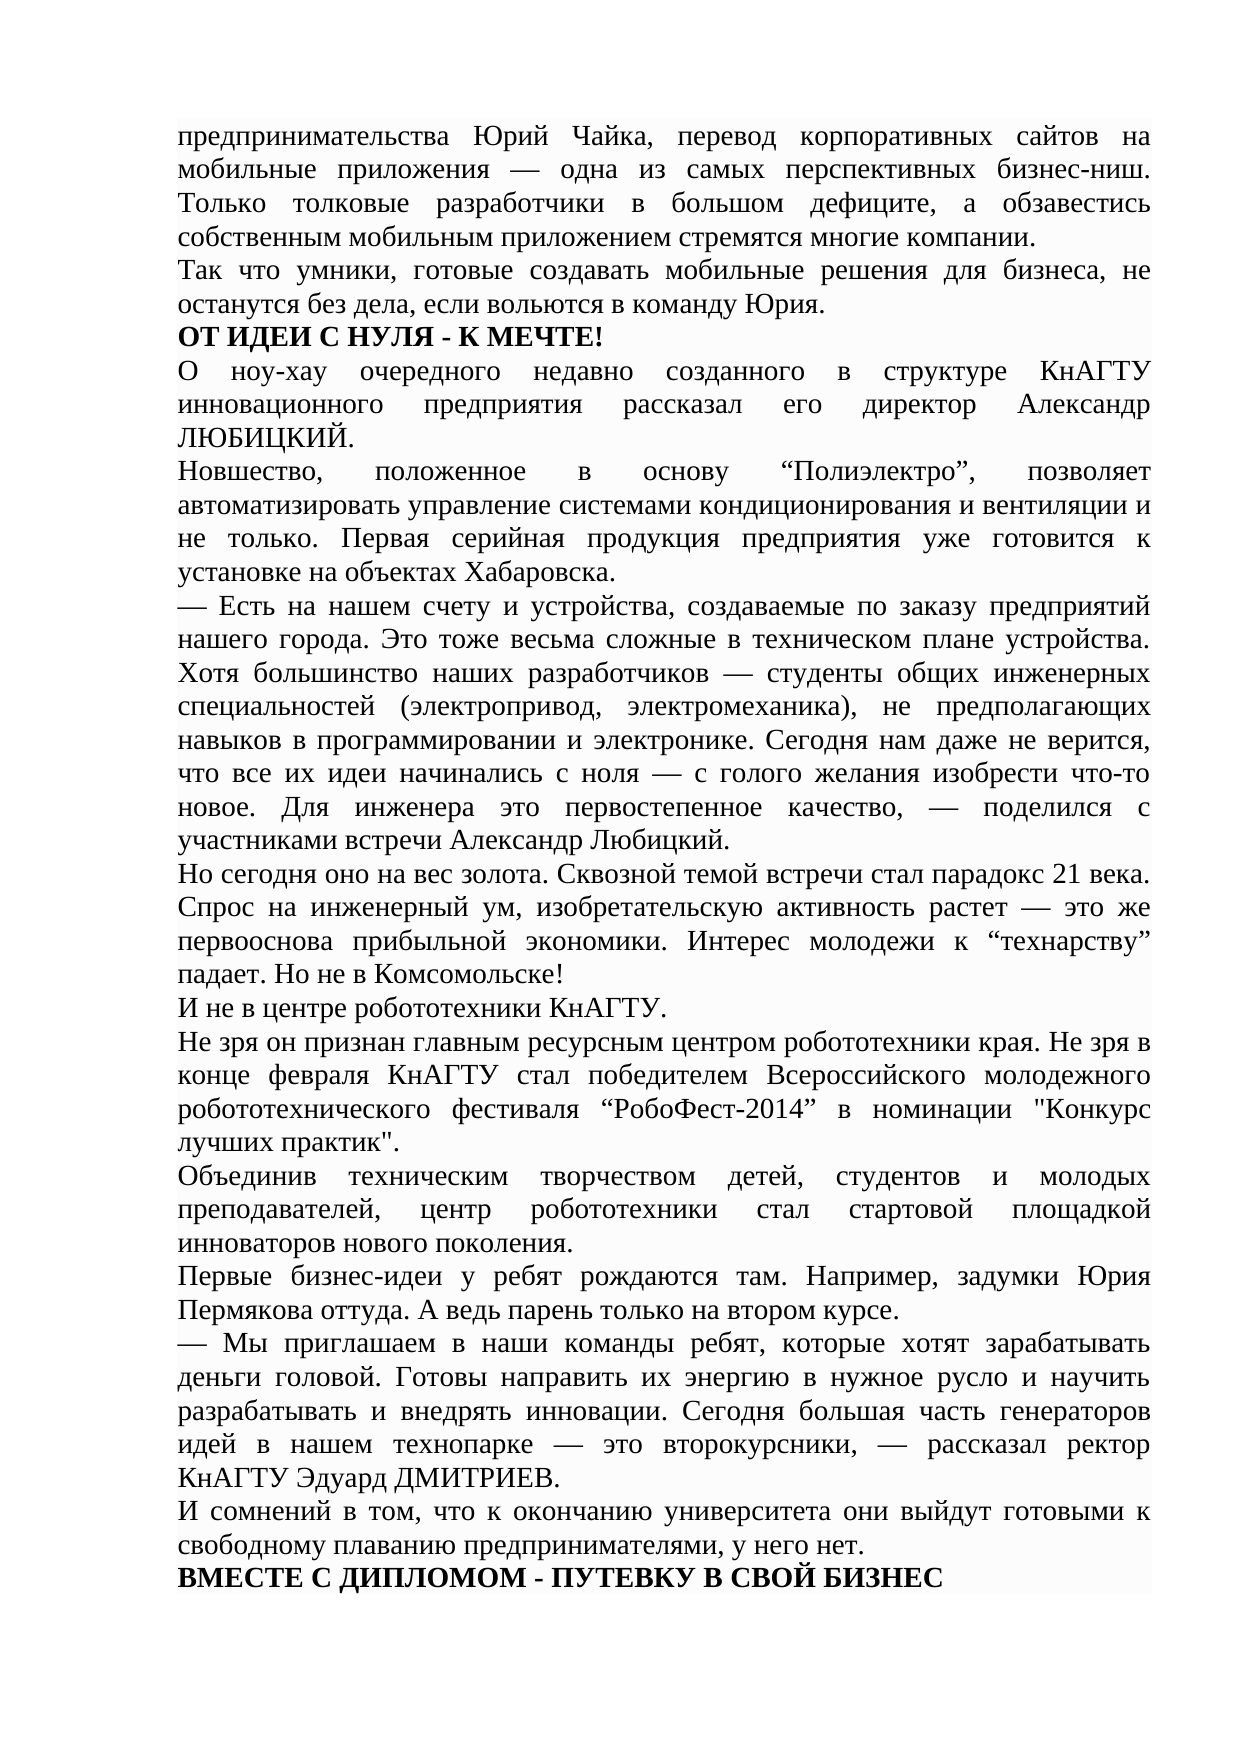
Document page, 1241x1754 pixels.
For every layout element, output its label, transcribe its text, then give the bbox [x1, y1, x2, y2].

text ВМЕСТЕ С ДИПЛОМОМ - ПУТЕВКУ В СВОЙ БИЗНЕС [177, 1560, 1152, 1594]
text Первые бизнес-идеи у ребят рождаются там. Например, задумки Юрия Пермякова оттуда. А ведь парень только на втором курсе. [177, 1258, 1152, 1326]
text Новшество, положенное в основу “Полиэлектро”, позволяет автоматизировать управление системами кондиционирования и вентиляции и не только. Первая серийная продукция предприятия уже готовится к установке на объектах Хабаровска. [177, 453, 1152, 588]
text И сомнений в том, что к окончанию университета они выйдут готовыми к свободному плаванию предпринимателями, у него нет. [177, 1493, 1152, 1560]
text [177, 118, 1152, 252]
text ОТ ИДЕИ С НУЛЯ - К МЕЧТЕ! [177, 319, 1152, 353]
text О ноу-хау очередного недавно созданного в структуре КнАГТУ инновационного предприятия рассказал его директор Александр ЛЮБИЦКИЙ. [177, 353, 1152, 453]
text — Есть на нашем счету и устройства, создаваемые по заказу предприятий нашего города. Это тоже весьма сложные в техническом плане устройства. Хотя большинство наших разработчиков — студенты общих инженерных специальностей (электропривод, электромеханика), не предполагающих навыков в программировании и электронике. Сегодня нам даже не верится, что все их идеи начинались с ноля — с голого желания изобрести что-то новое. Для инженера это первостепенное качество, — поделился с участниками встречи Александр Любицкий. [177, 588, 1152, 856]
text Так что умники, готовые создавать мобильные решения для бизнеса, не останутся без дела, если вольются в команду Юрия. [177, 252, 1152, 319]
text Не зря он признан главным ресурсным центром робототехники края. Не зря в конце февраля КнАГТУ стал победителем Всероссийского молодежного робототехнического фестиваля “РобоФест-2014” в номинации "Конкурс лучших практик". [177, 1024, 1152, 1158]
text Но сегодня оно на вес золота. Сквозной темой встречи стал парадокс 21 века. Спрос на инженерный ум, изобретательскую активность растет — это же первооснова прибыльной экономики. Интерес молодежи к “технарству” падает. Но не в Комсомольске! [177, 856, 1152, 990]
text Объединив техническим творчеством детей, студентов и молодых преподавателей, центр робототехники стал стартовой площадкой инноваторов нового поколения. [177, 1158, 1152, 1258]
text — Мы приглашаем в наши команды ребят, которые хотят зарабатывать деньги головой. Готовы направить их энергию в нужное русло и научить разрабатывать и внедрять инновации. Сегодня большая часть генераторов идей в нашем технопарке — это второкурсники, — рассказал ректор КнАГТУ Эдуард ДМИТРИЕВ. [177, 1326, 1152, 1493]
text И не в центре робототехники КнАГТУ. [177, 990, 1152, 1024]
